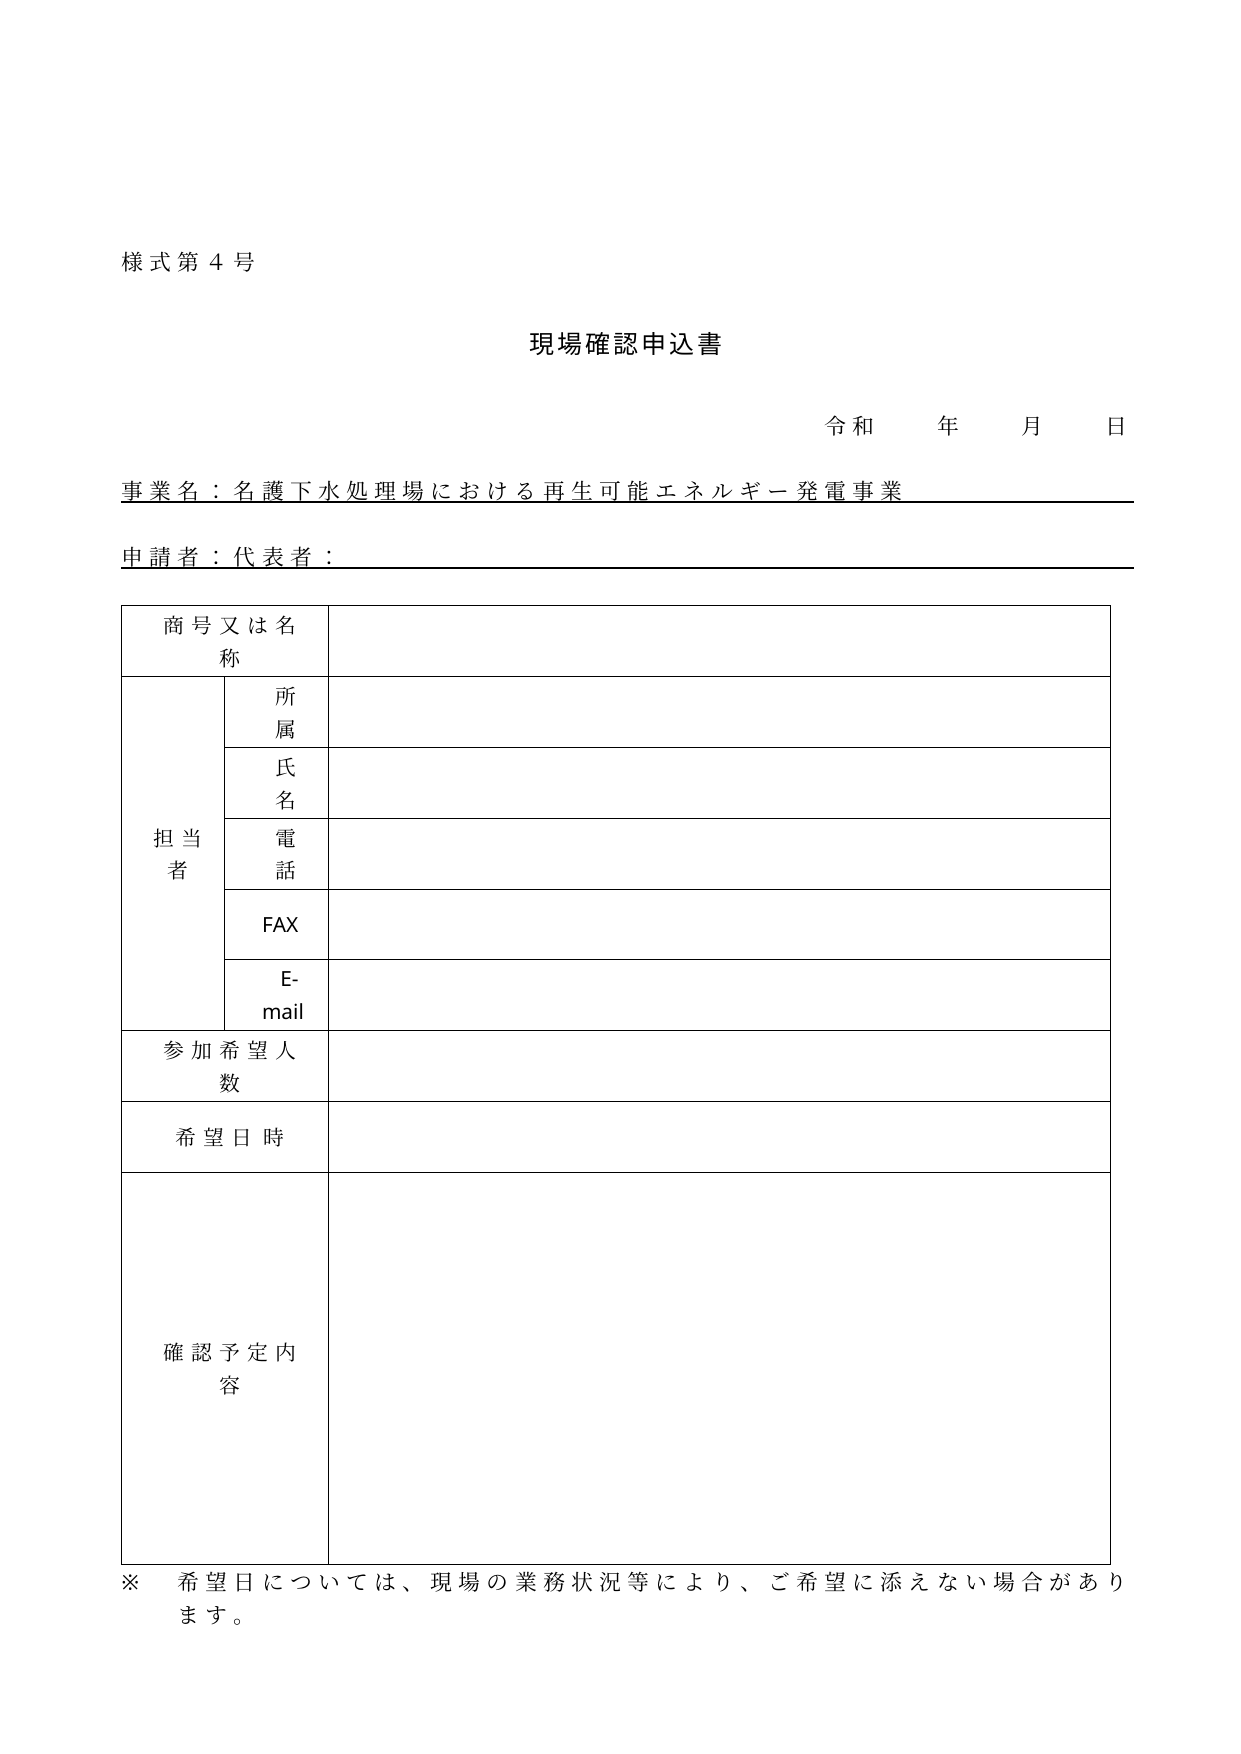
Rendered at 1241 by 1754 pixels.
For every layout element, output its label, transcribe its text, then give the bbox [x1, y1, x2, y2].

table_cell [329, 819, 1110, 888]
text 様式第４号 [121, 244, 1134, 277]
text 申請者：代表者： [121, 539, 1134, 567]
table_cell [329, 960, 1110, 1030]
table_cell [329, 1173, 1110, 1564]
table_cell 所 属 [225, 677, 328, 747]
list 希望日については、現場の業務状況等により、ご希望に添えない場合があります。 [121, 1565, 1134, 1630]
table_cell 電 話 [225, 819, 328, 888]
table_cell 参加希望人数 [122, 1031, 328, 1101]
text 事業名：名護下水処理場における再生可能エネルギー発電事業 [121, 474, 1134, 501]
table_cell 担当者 [122, 677, 224, 1030]
table_cell [329, 890, 1110, 959]
table_cell FAX [225, 890, 328, 959]
table_cell [329, 748, 1110, 818]
text 現場確認申込書 [121, 310, 1134, 375]
text 令和 年 月 日 [121, 408, 1134, 441]
table_cell [329, 1102, 1110, 1172]
table_header [329, 606, 1110, 676]
table_cell 希望日時 [122, 1102, 328, 1172]
table_cell [329, 677, 1110, 747]
table_cell 氏 名 [225, 748, 328, 818]
table_header 商号又は名称 [122, 606, 328, 676]
table_cell 確認予定内容 [122, 1173, 328, 1564]
table_cell [329, 1031, 1110, 1101]
table_cell E-mail [225, 960, 328, 1030]
